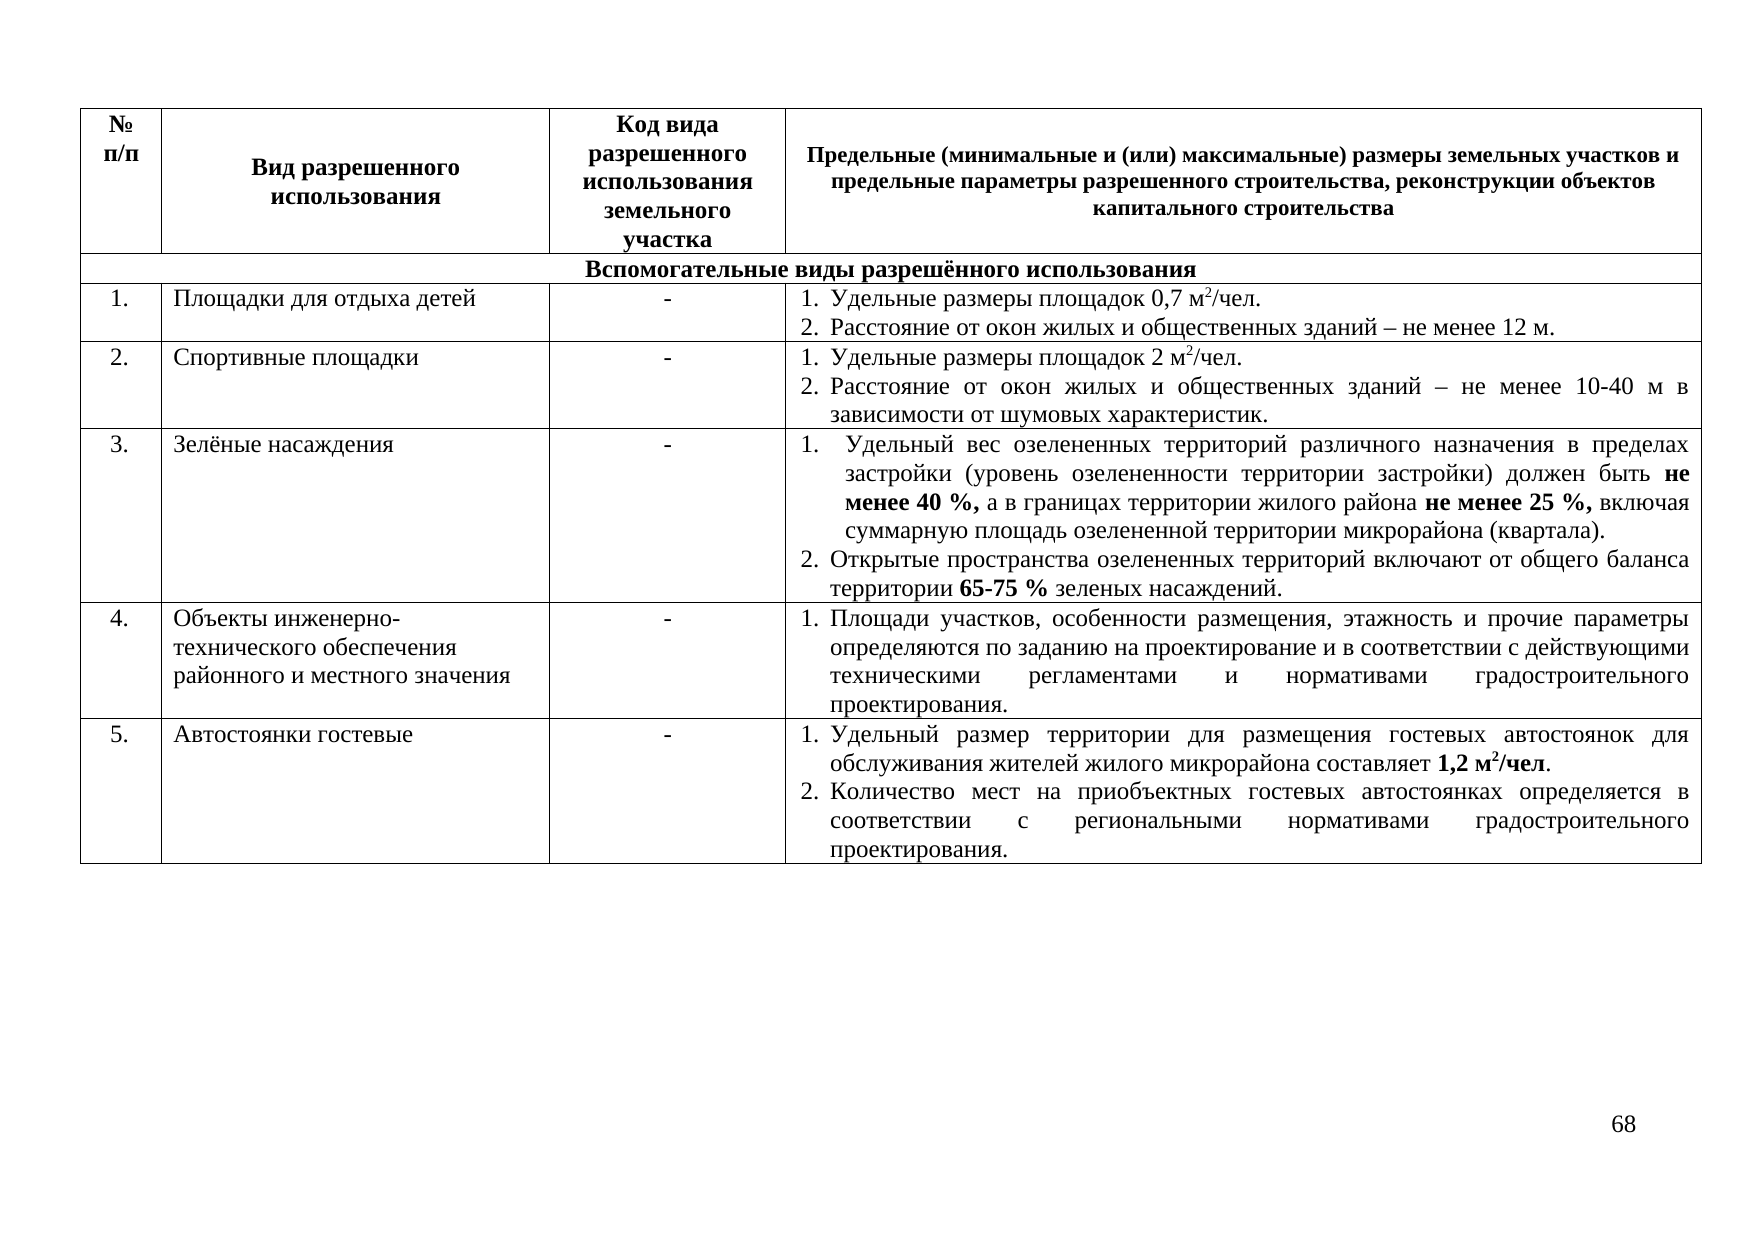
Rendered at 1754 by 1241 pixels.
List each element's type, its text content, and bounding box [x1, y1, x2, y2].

table_cell - [550, 719, 785, 863]
table_header Код вида разрешенного использования земельного участка [550, 109, 785, 253]
table_cell Удельный размер территории для размещения гостевых автостоянок для обслуживания жителей жилого микрорайона составляет 1,2 м2/чел. Количество мест на приобъектных гостевых автостоянках определяется в соответствии с региональными нормативами градостроительного проектирования. [786, 719, 1701, 863]
table_cell [81, 342, 161, 428]
table_cell [81, 603, 161, 718]
table_cell - [550, 342, 785, 428]
table_cell - [550, 284, 785, 341]
table_cell [81, 284, 161, 341]
table_cell Удельный вес озелененных территорий различного назначения в пределах застройки (уровень озелененности территории застройки) должен быть не менее 40 %, а в границах территории жилого района не менее 25 %, включая суммарную площадь озелененной территории микрорайона (квартала). Открытые пространства озелененных территорий включают от общего баланса территории 65-75 % зеленых насаждений. [786, 429, 1701, 602]
table_cell Площадки для отдыха детей [162, 284, 549, 341]
table_cell Зелёные насаждения [162, 429, 549, 602]
table_cell Автостоянки гостевые [162, 719, 549, 863]
table_cell - [550, 603, 785, 718]
table_cell Удельные размеры площадок 2 м2/чел. Расстояние от окон жилых и общественных зданий – не менее 10- в зависимости от шумовых характеристик. [786, 342, 1701, 428]
table_cell Вспомогательные виды разрешённого использования [81, 254, 1701, 282]
table_cell Удельные размеры площадок 0,7 м2/чел. Расстояние от окон жилых и общественных зданий – не менее . [786, 284, 1701, 341]
table_cell Объекты инженерно-технического обеспечения районного и местного значения [162, 603, 549, 718]
table_cell Спортивные площадки [162, 342, 549, 428]
table_cell Площади участков, особенности размещения, этажность и прочие параметры определяются по заданию на проектирование и в соответствии с действующими техническими регламентами и нормативами градостроительного проектирования. [786, 603, 1701, 718]
table_cell [81, 719, 161, 863]
table_header № п/п [81, 109, 161, 253]
table_cell [81, 429, 161, 602]
table_header Вид разрешенного использования [162, 109, 549, 253]
table_cell - [550, 429, 785, 602]
